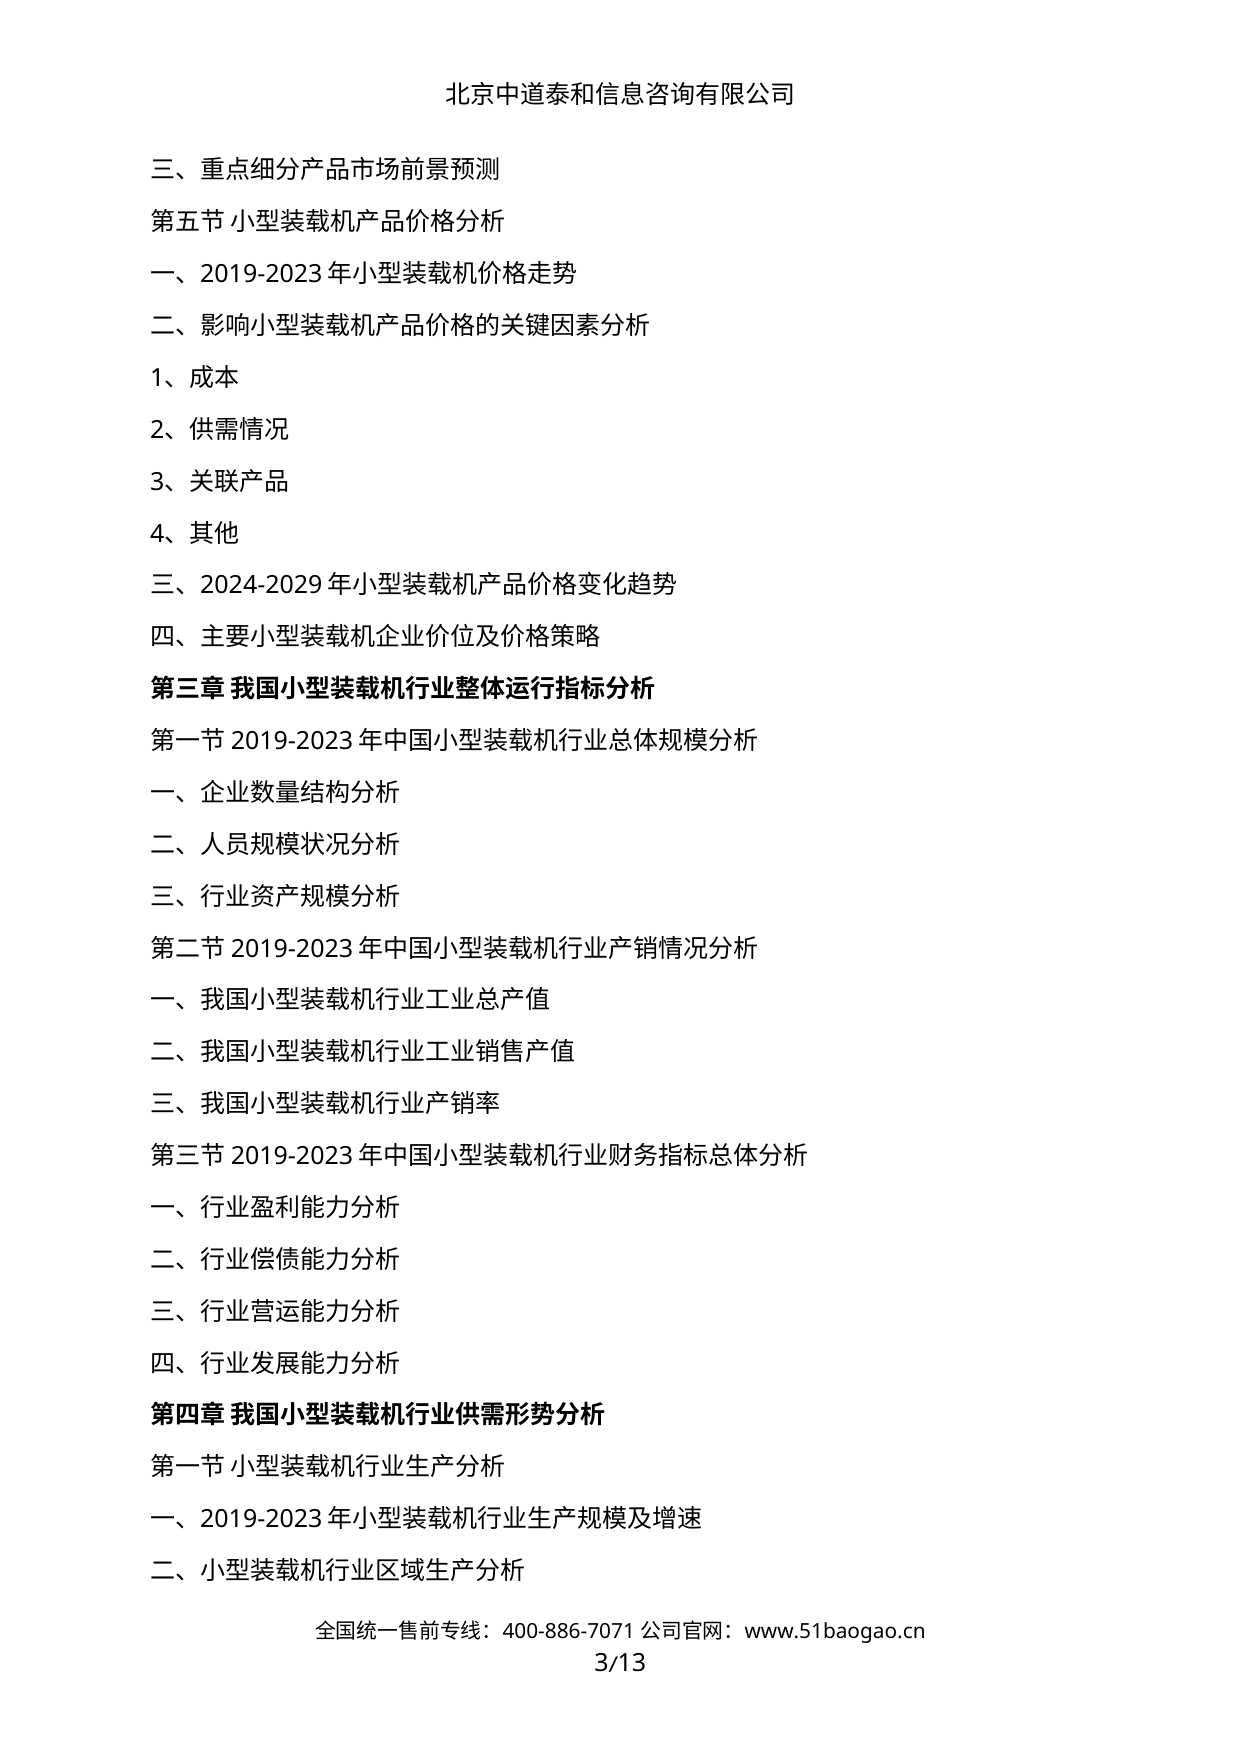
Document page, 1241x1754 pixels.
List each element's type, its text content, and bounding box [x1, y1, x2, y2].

text 一、我国小型装载机行业工业总产值 [150, 980, 1090, 1016]
text 三、行业资产规模分析 [150, 876, 1090, 912]
text 二、影响小型装载机产品价格的关键因素分析 [150, 306, 1090, 342]
text 一、企业数量结构分析 [150, 772, 1090, 809]
text 第二节 2019-2023年中国小型装载机行业产销情况分析 [150, 928, 1090, 964]
text 第五节 小型装载机产品价格分析 [150, 202, 1090, 238]
text 二、人员规模状况分析 [150, 824, 1090, 861]
text 二、我国小型装载机行业工业销售产值 [150, 1032, 1090, 1068]
text 三、重点细分产品市场前景预测 [150, 150, 1090, 186]
text 三、我国小型装载机行业产销率 [150, 1084, 1090, 1120]
text 四、行业发展能力分析 [150, 1343, 1090, 1379]
text 一、行业盈利能力分析 [150, 1187, 1090, 1224]
text 三、行业营运能力分析 [150, 1291, 1090, 1327]
text 第一节 小型装载机行业生产分析 [150, 1447, 1090, 1483]
text 第一节 2019-2023年中国小型装载机行业总体规模分析 [150, 721, 1090, 757]
text 第三节 2019-2023年中国小型装载机行业财务指标总体分析 [150, 1136, 1090, 1172]
text 一、2019-2023年小型装载机价格走势 [150, 254, 1090, 290]
text 一、2019-2023年小型装载机行业生产规模及增速 [150, 1499, 1090, 1535]
text 二、行业偿债能力分析 [150, 1239, 1090, 1276]
text 1、成本 [150, 357, 1090, 394]
text 3、关联产品 [150, 461, 1090, 497]
text 三、2024-2029年小型装载机产品价格变化趋势 [150, 565, 1090, 601]
text 第三章 我国小型装载机行业整体运行指标分析 [150, 669, 1090, 705]
text 四、主要小型装载机企业价位及价格策略 [150, 617, 1090, 653]
text 2、供需情况 [150, 409, 1090, 446]
text 第四章 我国小型装载机行业供需形势分析 [150, 1395, 1090, 1431]
text 4、其他 [150, 513, 1090, 549]
text 二、小型装载机行业区域生产分析 [150, 1551, 1090, 1587]
